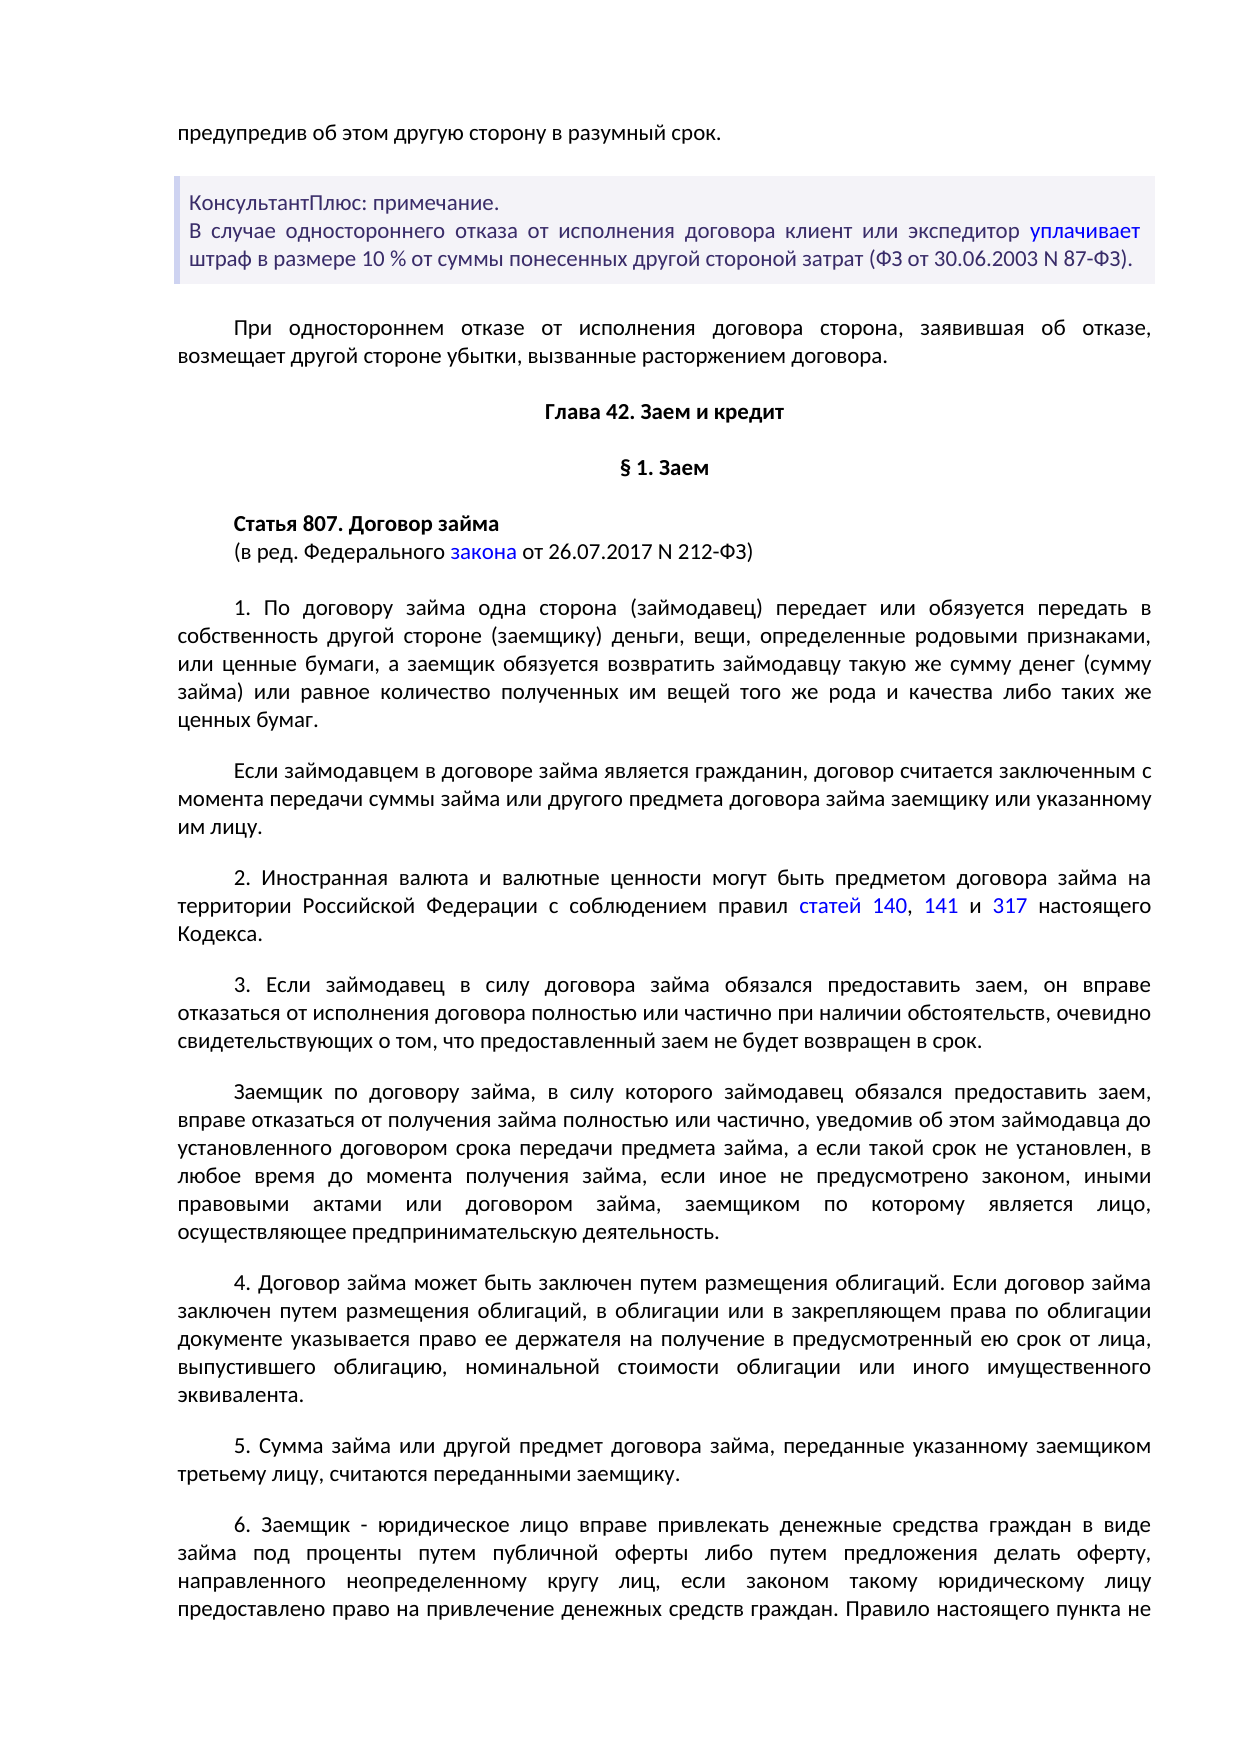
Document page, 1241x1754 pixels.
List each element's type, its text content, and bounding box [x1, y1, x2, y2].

text 2. Иностранная валюта и валютные ценности могут быть предметом договора займа на территории Российской Федерации с соблюдением правил статей 140, 141 и 317 настоящего Кодекса. [177, 863, 1152, 947]
text 4. Договор займа может быть заключен путем размещения облигаций. Если договор займа заключен путем размещения облигаций, в облигации или в закрепляющем права по облигации документе указывается право ее держателя на получение в предусмотренный ею срок от лица, выпустившего облигацию, номинальной стоимости облигации или иного имущественного эквивалента. [177, 1268, 1152, 1408]
text Заемщик по договору займа, в силу которого займодавец обязался предоставить заем, вправе отказаться от получения займа полностью или частично, уведомив об этом займодавца до установленного договором срока передачи предмета займа, а если такой срок не установлен, в любое время до момента получения займа, если иное не предусмотрено законом, иными правовыми актами или договором займа, заемщиком по которому является лицо, осуществляющее предпринимательскую деятельность. [177, 1077, 1152, 1246]
text 1. По договору займа одна сторона (займодавец) передает или обязуется передать в собственность другой стороне (заемщику) деньги, вещи, определенные родовыми признаками, или ценные бумаги, а заемщик обязуется возвратить займодавцу такую же сумму денег (сумму займа) или равное количество полученных им вещей того же рода и качества либо таких же ценных бумаг. [177, 593, 1152, 733]
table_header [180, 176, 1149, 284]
text При одностороннем отказе от исполнения договора сторона, заявившая об отказе, возмещает другой стороне убытки, вызванные расторжением договора. [177, 313, 1152, 369]
title Статья 807. Договор займа [177, 509, 1152, 537]
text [177, 118, 1152, 146]
title Глава 42. Заем и кредит [177, 397, 1152, 425]
text 5. Сумма займа или другой предмет договора займа, переданные указанному заемщиком третьему лицу, считаются переданными заемщику. [177, 1431, 1152, 1487]
title § 1. Заем [177, 453, 1152, 481]
text 3. Если займодавец в силу договора займа обязался предоставить заем, он вправе отказаться от исполнения договора полностью или частично при наличии обстоятельств, очевидно свидетельствующих о том, что предоставленный заем не будет возвращен в срок. [177, 970, 1152, 1054]
text Если займодавцем в договоре займа является гражданин, договор считается заключенным с момента передачи суммы займа или другого предмета договора займа заемщику или указанному им лицу. [177, 756, 1152, 841]
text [177, 1510, 1152, 1622]
text (в ред. Федерального закона от 26.07.2017 N 212-ФЗ) [177, 537, 1152, 565]
